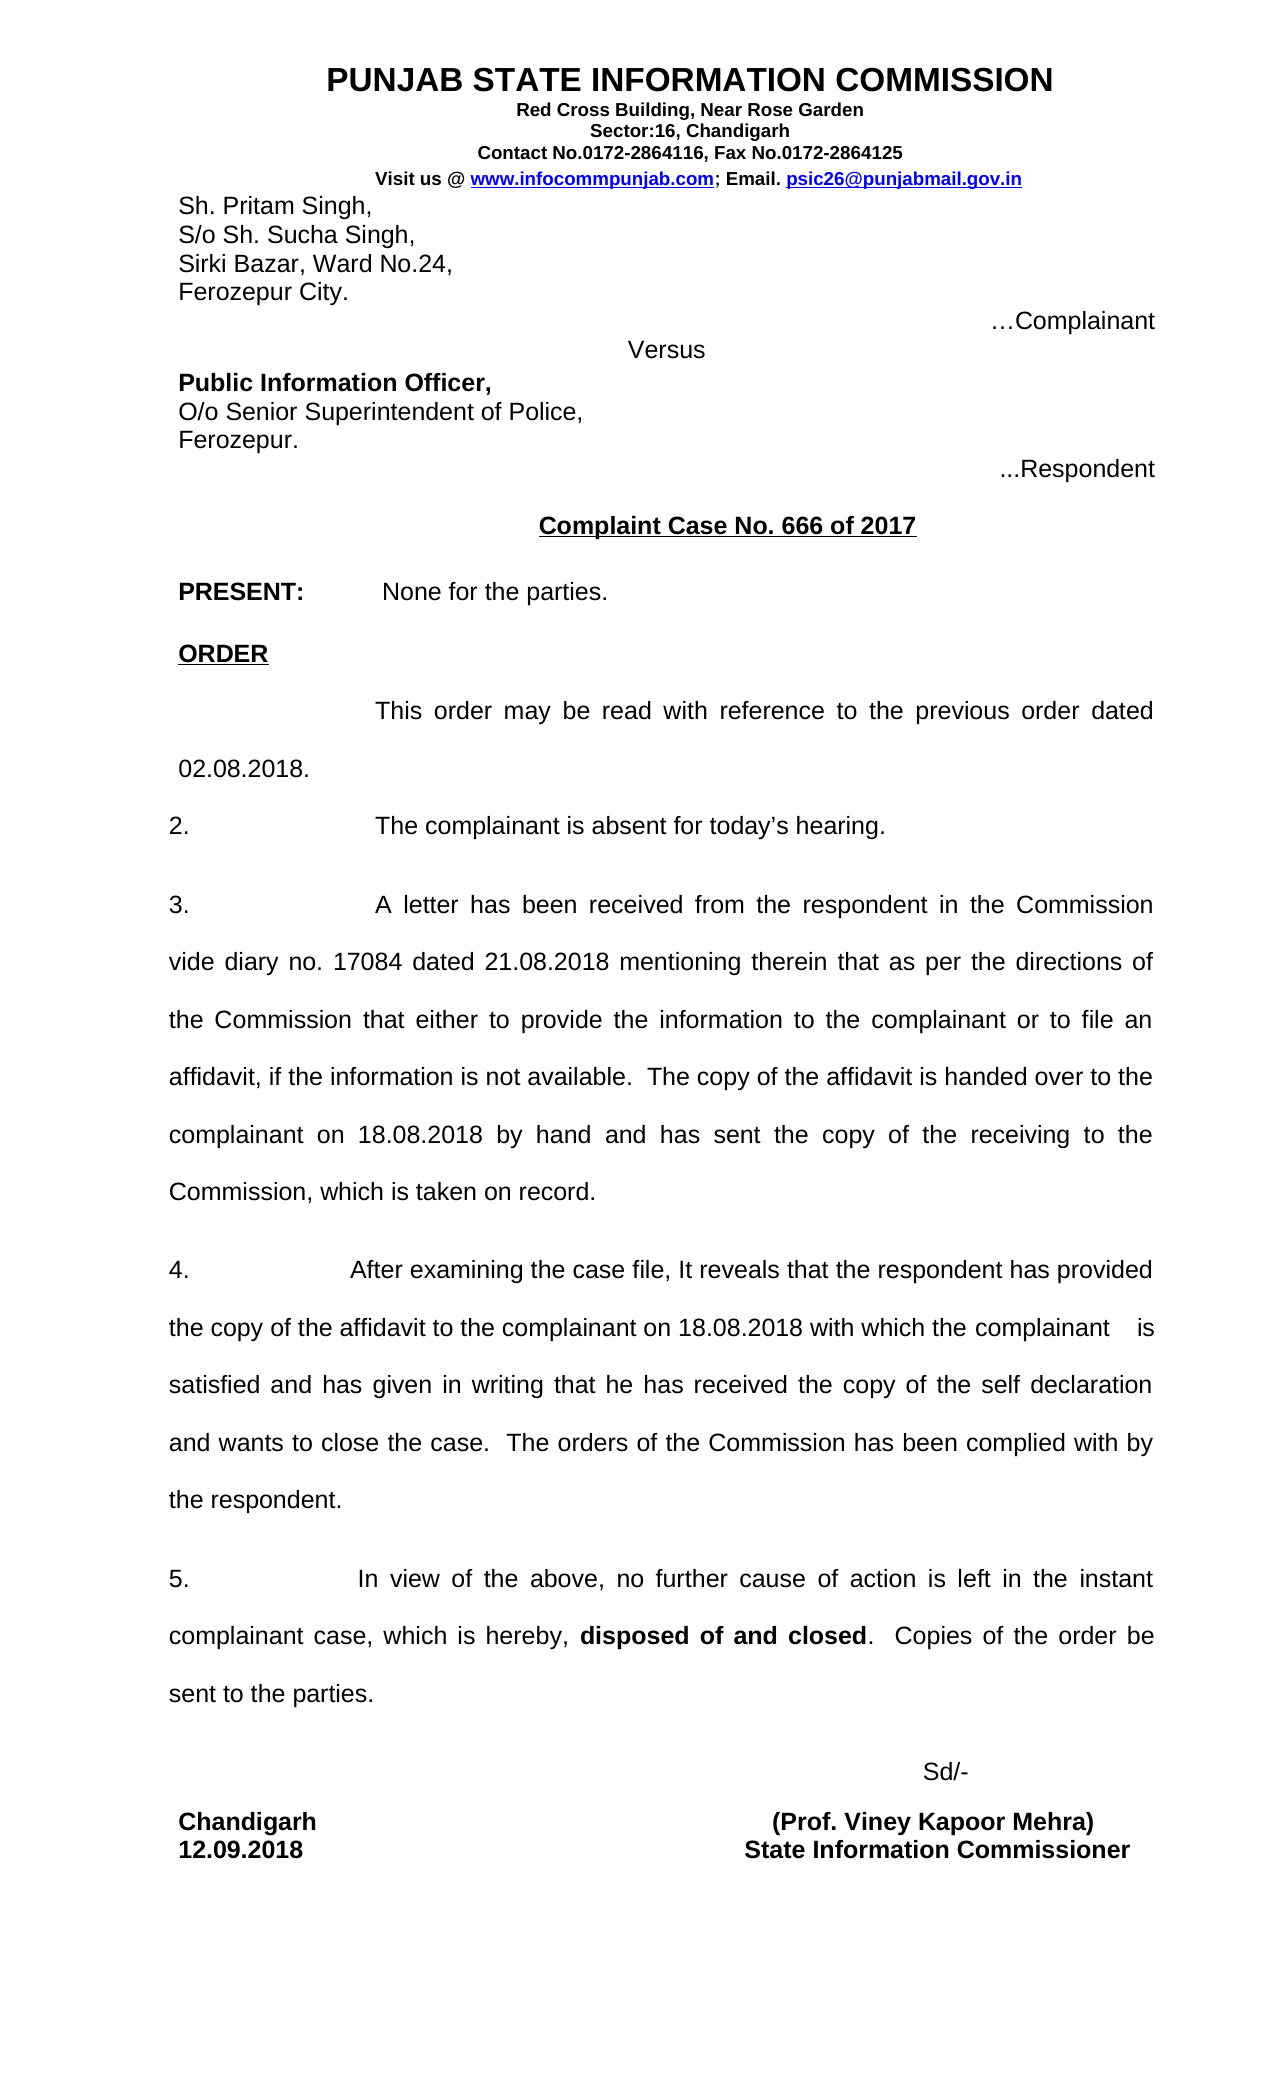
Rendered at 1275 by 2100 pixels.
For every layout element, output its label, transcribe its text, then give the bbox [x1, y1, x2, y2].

text Red Cross Building, Near Rose Garden [225, 98, 1155, 120]
text Sd/- [169, 1757, 1155, 1786]
text 5. In view of the above, no further cause of action is left in the instant complainant case, which is hereby, disposed of and closed. Copies of the order be sent to the parties. [169, 1564, 1155, 1707]
text Sector:16, Chandigarh [225, 120, 1155, 142]
text Chandigarh (Prof. Viney Kapoor Mehra) [169, 1807, 1155, 1835]
text This order may be read with reference to the previous order dated 02.08.2018. [178, 696, 1155, 782]
text Contact No.0172-2864116, Fax No.0172-2864125 [225, 142, 1155, 163]
text Versus [178, 335, 1155, 364]
text 4. After examining the case file, It reveals that the respondent has provided the copy of the affidavit to the complainant on 18.08.2018 with which the complainant is satisfied and has given in writing that he has received the copy of the self declaration and wants to close the case. The orders of the Commission has been complied with by the respondent. [169, 1255, 1155, 1514]
text Sh. Pritam Singh, [178, 191, 1155, 220]
text Public Information Officer, [178, 368, 1155, 397]
text Sirki Bazar, Ward No.24, [178, 249, 1155, 277]
text 2. The complainant is absent for today’s hearing. [169, 811, 1155, 840]
text Complaint Case No. 666 of 2017 [225, 511, 1155, 540]
text PRESENT: None for the parties. [178, 577, 1155, 606]
text Ferozepur City. [178, 277, 1155, 306]
text Ferozepur. [178, 425, 1155, 454]
text O/o Senior Superintendent of Police, [178, 397, 1155, 425]
text PUNJAB STATE INFORMATION COMMISSION [225, 60, 1155, 98]
text 12.09.2018 State Information Commissioner [169, 1835, 1155, 1864]
text 3. A letter has been received from the respondent in the Commission vide diary no. 17084 dated 21.08.2018 mentioning therein that as per the directions of the Commission that either to provide the information to the complainant or to file an affidavit, if the information is not available. The copy of the affidavit is handed over to the complainant on 18.08.2018 by hand and has sent the copy of the receiving to the Commission, which is taken on record. [169, 889, 1155, 1206]
text S/o Sh. Sucha Singh, [178, 220, 1155, 249]
text Visit us @ www.infocommpunjab.com; Email. psic26@punjabmail.gov.in [178, 163, 1155, 191]
text …Complainant [178, 306, 1155, 335]
text ORDER [178, 639, 1155, 667]
text ...Respondent [178, 454, 1155, 483]
